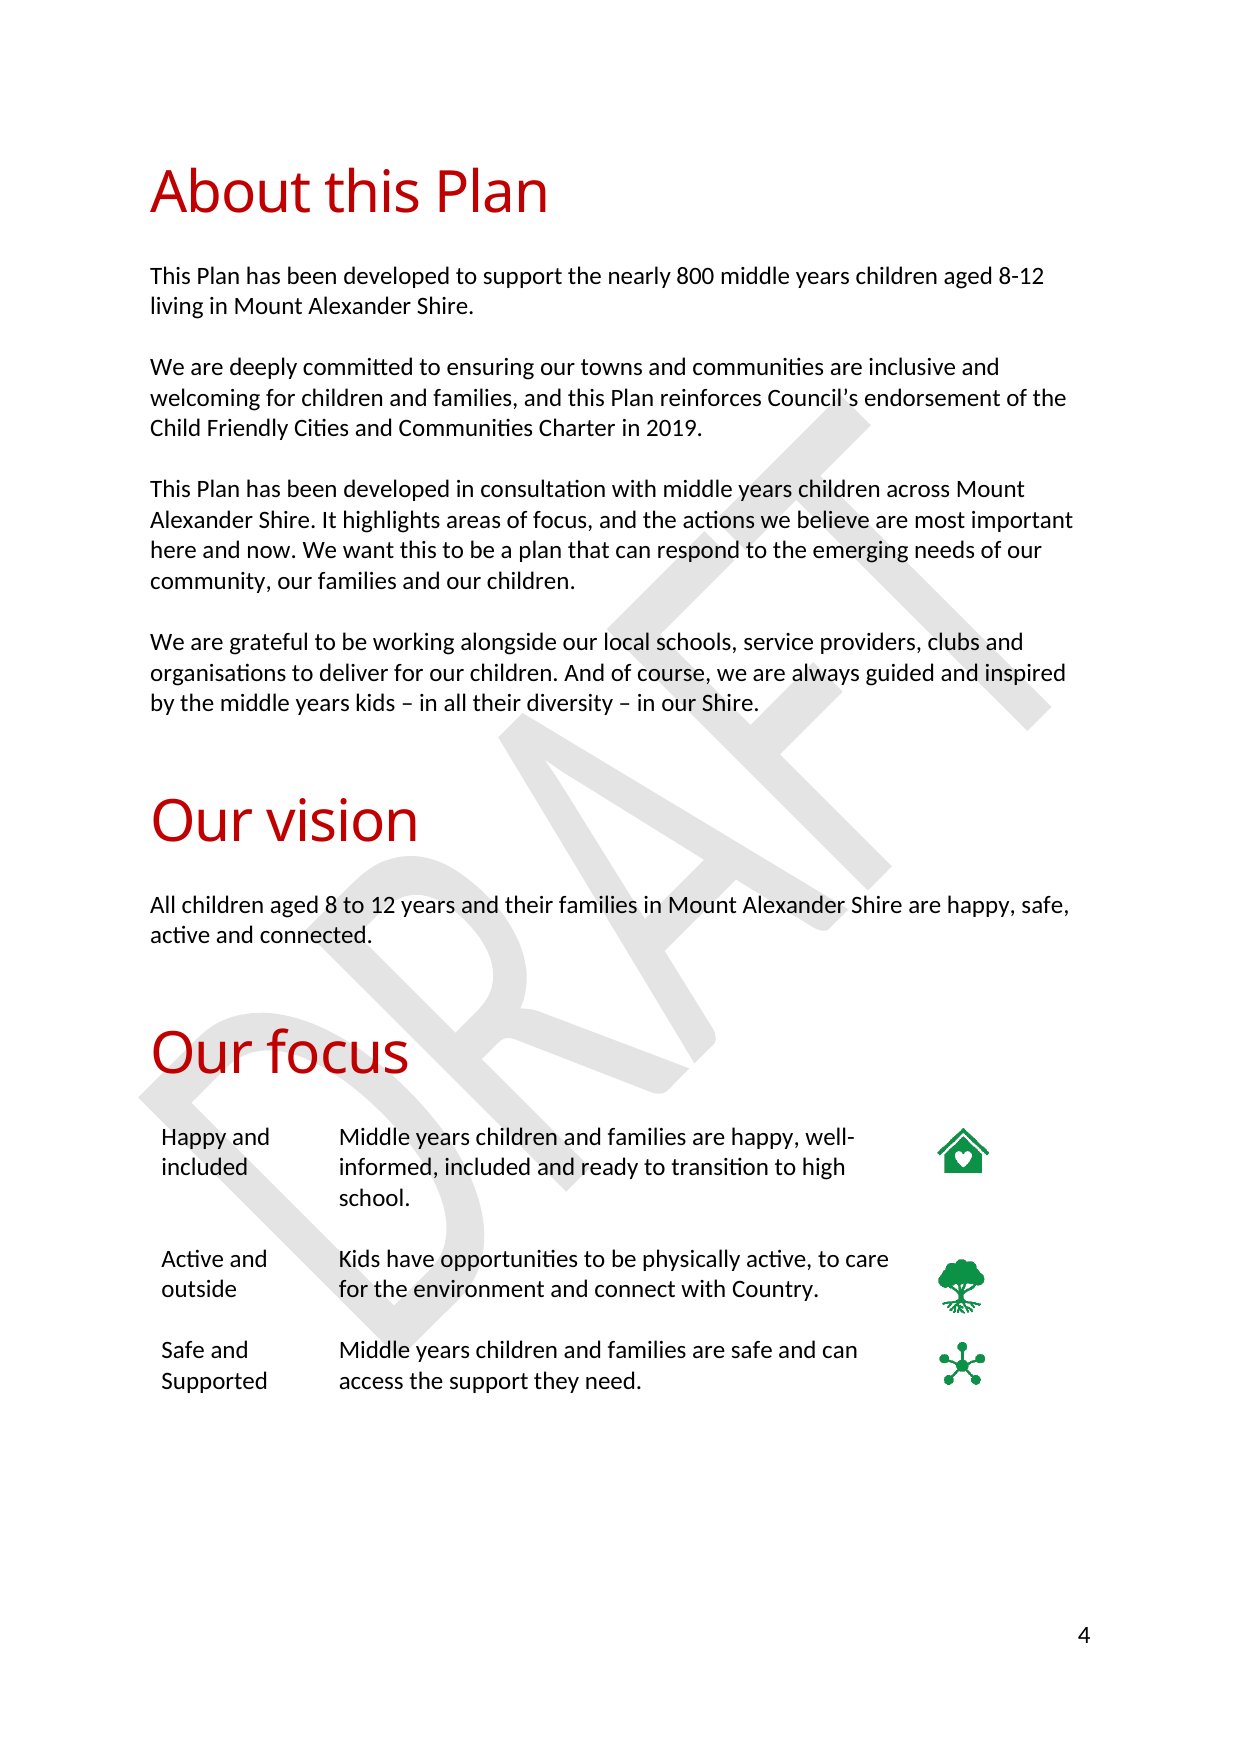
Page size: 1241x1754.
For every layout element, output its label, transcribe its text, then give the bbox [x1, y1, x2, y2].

subtitle About this Plan [150, 150, 1090, 229]
text We are grateful to be working alongside our local schools, service providers, clubs and organisations to deliver for our children. And of course, we are always guided and inspired by the middle years kids – in all their diversity – in our Shire. [150, 626, 1090, 718]
text We are deeply committed to ensuring our towns and communities are inclusive and welcoming for children and families, and this Plan reinforces Council’s endorsement of the Child Friendly Cities and Communities Charter in 2019. [150, 352, 1090, 443]
table_header [918, 1121, 1089, 1243]
picture [938, 1336, 989, 1387]
table_cell [918, 1243, 1089, 1334]
table_header Middle years children and families are happy, well-informed, included and ready to transition to high school. [327, 1121, 918, 1243]
picture [934, 1257, 985, 1312]
table_header Happy and included [150, 1121, 327, 1243]
subtitle Our focus [150, 1011, 1090, 1090]
table_cell Middle years children and families are safe and can access the support they need. [327, 1335, 918, 1396]
text This Plan has been developed to support the nearly 800 middle years children aged 8-12 living in Mount Alexander Shire. [150, 260, 1090, 321]
table_cell Kids have opportunities to be physically active, to care for the environment and connect with Country. [327, 1243, 918, 1334]
text This Plan has been developed in consultation with middle years children across Mount Alexander Shire. It highlights areas of focus, and the actions we believe are most important here and now. We want this to be a plan that can respond to the emerging needs of our community, our families and our children. [150, 474, 1090, 596]
subtitle Our vision [150, 779, 1090, 858]
table_cell [918, 1335, 1089, 1396]
picture [933, 1123, 990, 1175]
text All children aged 8 to 12 years and their families in Mount Alexander Shire are happy, safe, active and connected. [150, 889, 1090, 950]
table_cell Active and outside [150, 1243, 327, 1334]
table_cell Safe and Supported [150, 1335, 327, 1396]
